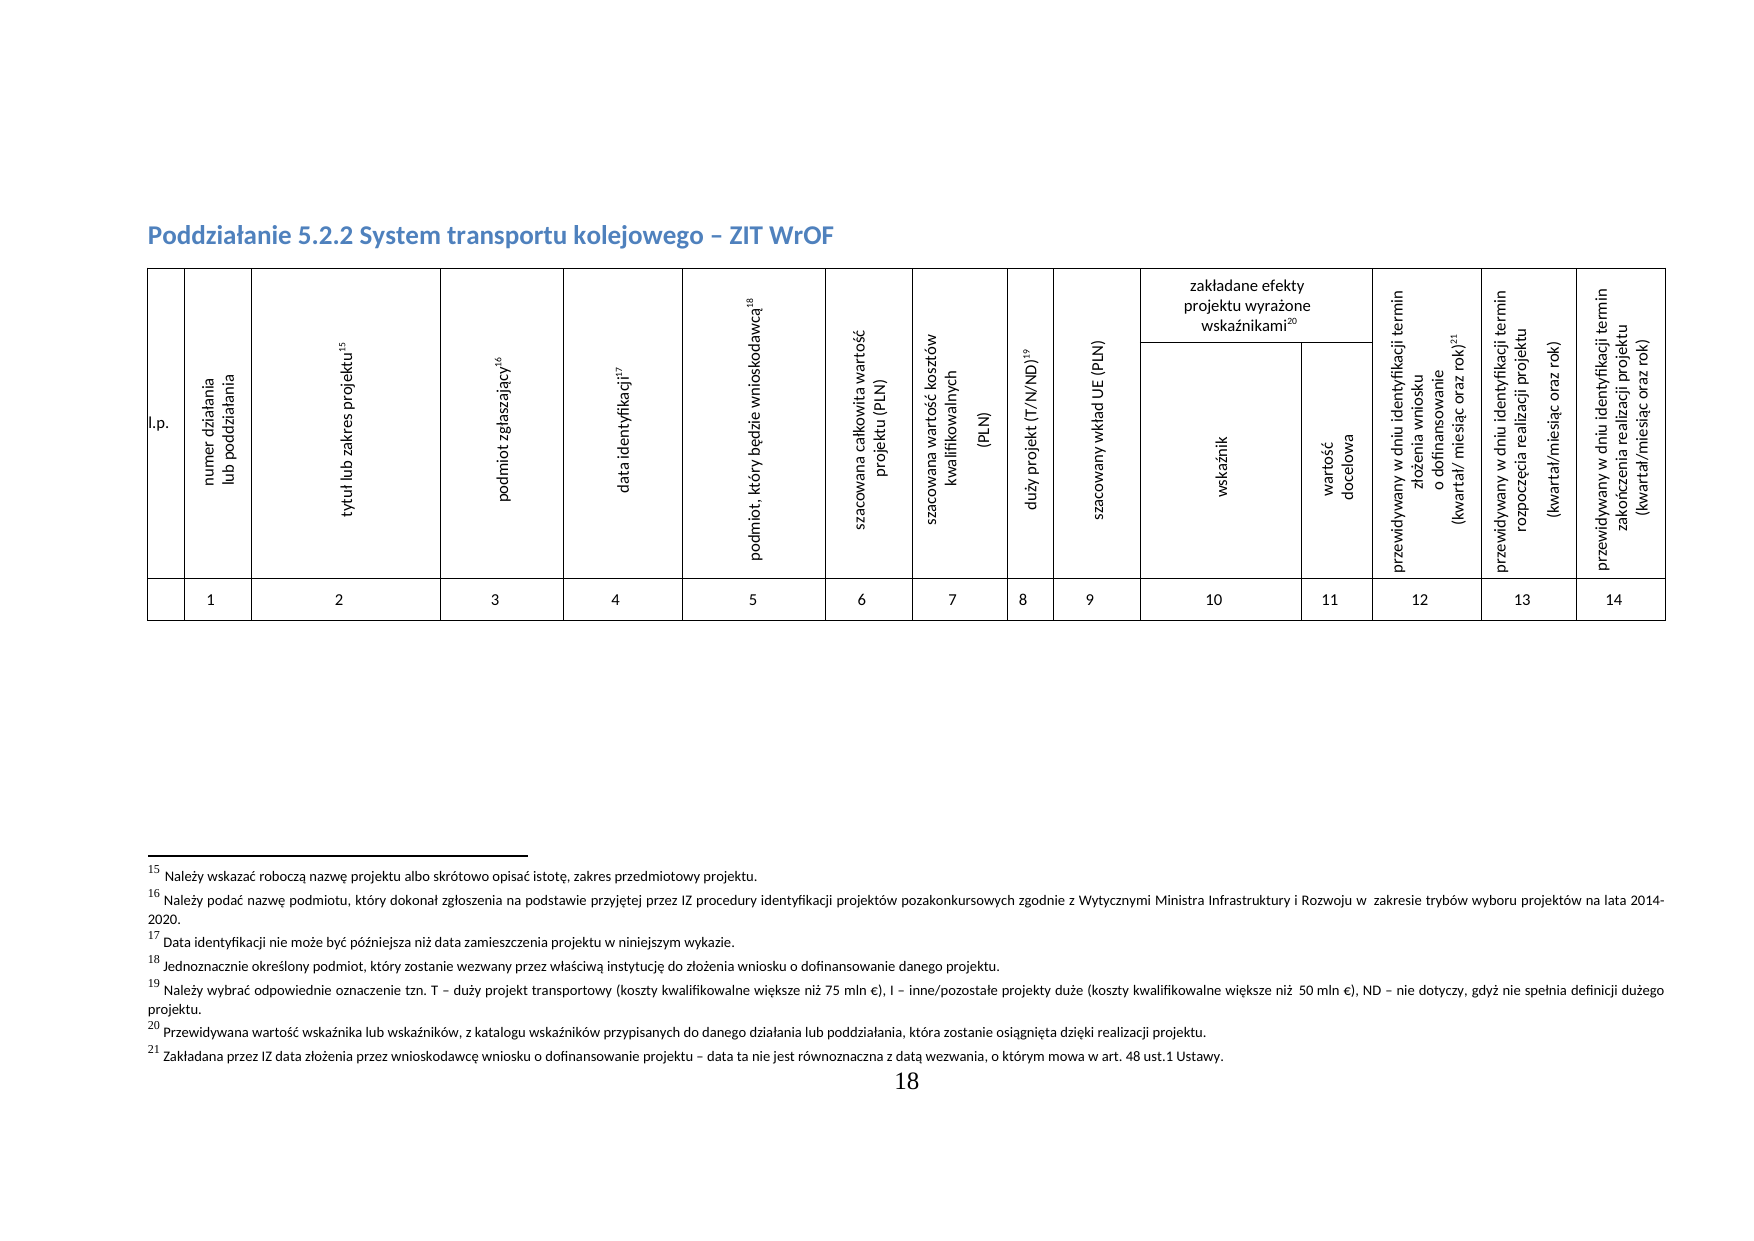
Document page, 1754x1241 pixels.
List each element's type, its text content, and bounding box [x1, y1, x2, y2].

table_cell 5 [683, 579, 825, 620]
table_header podmiot zgłaszający [441, 269, 563, 577]
table_cell 7 [913, 579, 1007, 620]
table_cell 9 [1054, 579, 1140, 620]
table_header przewidywany w dniu identyfikacji termin rozpoczęcia realizacji projektu (kwartał/miesiąc oraz rok) [1482, 269, 1576, 577]
table_cell 2 [252, 579, 440, 620]
table_header szacowany wkład UE (PLN) [1054, 269, 1140, 577]
table_cell 10 [1141, 579, 1301, 620]
table_cell wartość docelowa [1302, 343, 1372, 577]
table_header przewidywany w dniu identyfikacji termin zakończenia realizacji projektu (kwartał/miesiąc oraz rok) [1577, 269, 1665, 577]
subtitle Poddziałanie 5.2.2 System transportu kolejowego – ZIT WrOF [148, 218, 1665, 251]
table_header data identyfikacji [564, 269, 682, 577]
table_cell 1 [185, 579, 251, 620]
table_cell 4 [564, 579, 682, 620]
table_cell [148, 579, 184, 620]
table_header szacowana całkowita wartość projektu (PLN) [826, 269, 912, 577]
table_cell 13 [1482, 579, 1576, 620]
table_cell 14 [1577, 579, 1665, 620]
table_header przewidywany w dniu identyfikacji termin złożenia wniosku o dofinansowanie (kwartał/ miesiąc oraz rok) [1373, 269, 1481, 577]
table_header tytuł lub zakres projektu [252, 269, 440, 577]
table_header podmiot, który będzie wnioskodawcą [683, 269, 825, 577]
table_cell 11 [1302, 579, 1372, 620]
table_header numer działania lub poddziałania [185, 269, 251, 577]
table_header duży projekt (T/N/ND) [1008, 269, 1053, 577]
table_header l.p. [148, 269, 184, 577]
table_cell 3 [441, 579, 563, 620]
table_cell 6 [826, 579, 912, 620]
table_header szacowana wartość kosztów kwalifikowalnych (PLN) [913, 269, 1007, 577]
table_cell wskaźnik [1141, 343, 1301, 577]
table_cell 12 [1373, 579, 1481, 620]
table_header zakładane efekty projektu wyrażone wskaźnikami [1141, 269, 1372, 342]
table_cell 8 [1008, 579, 1053, 620]
